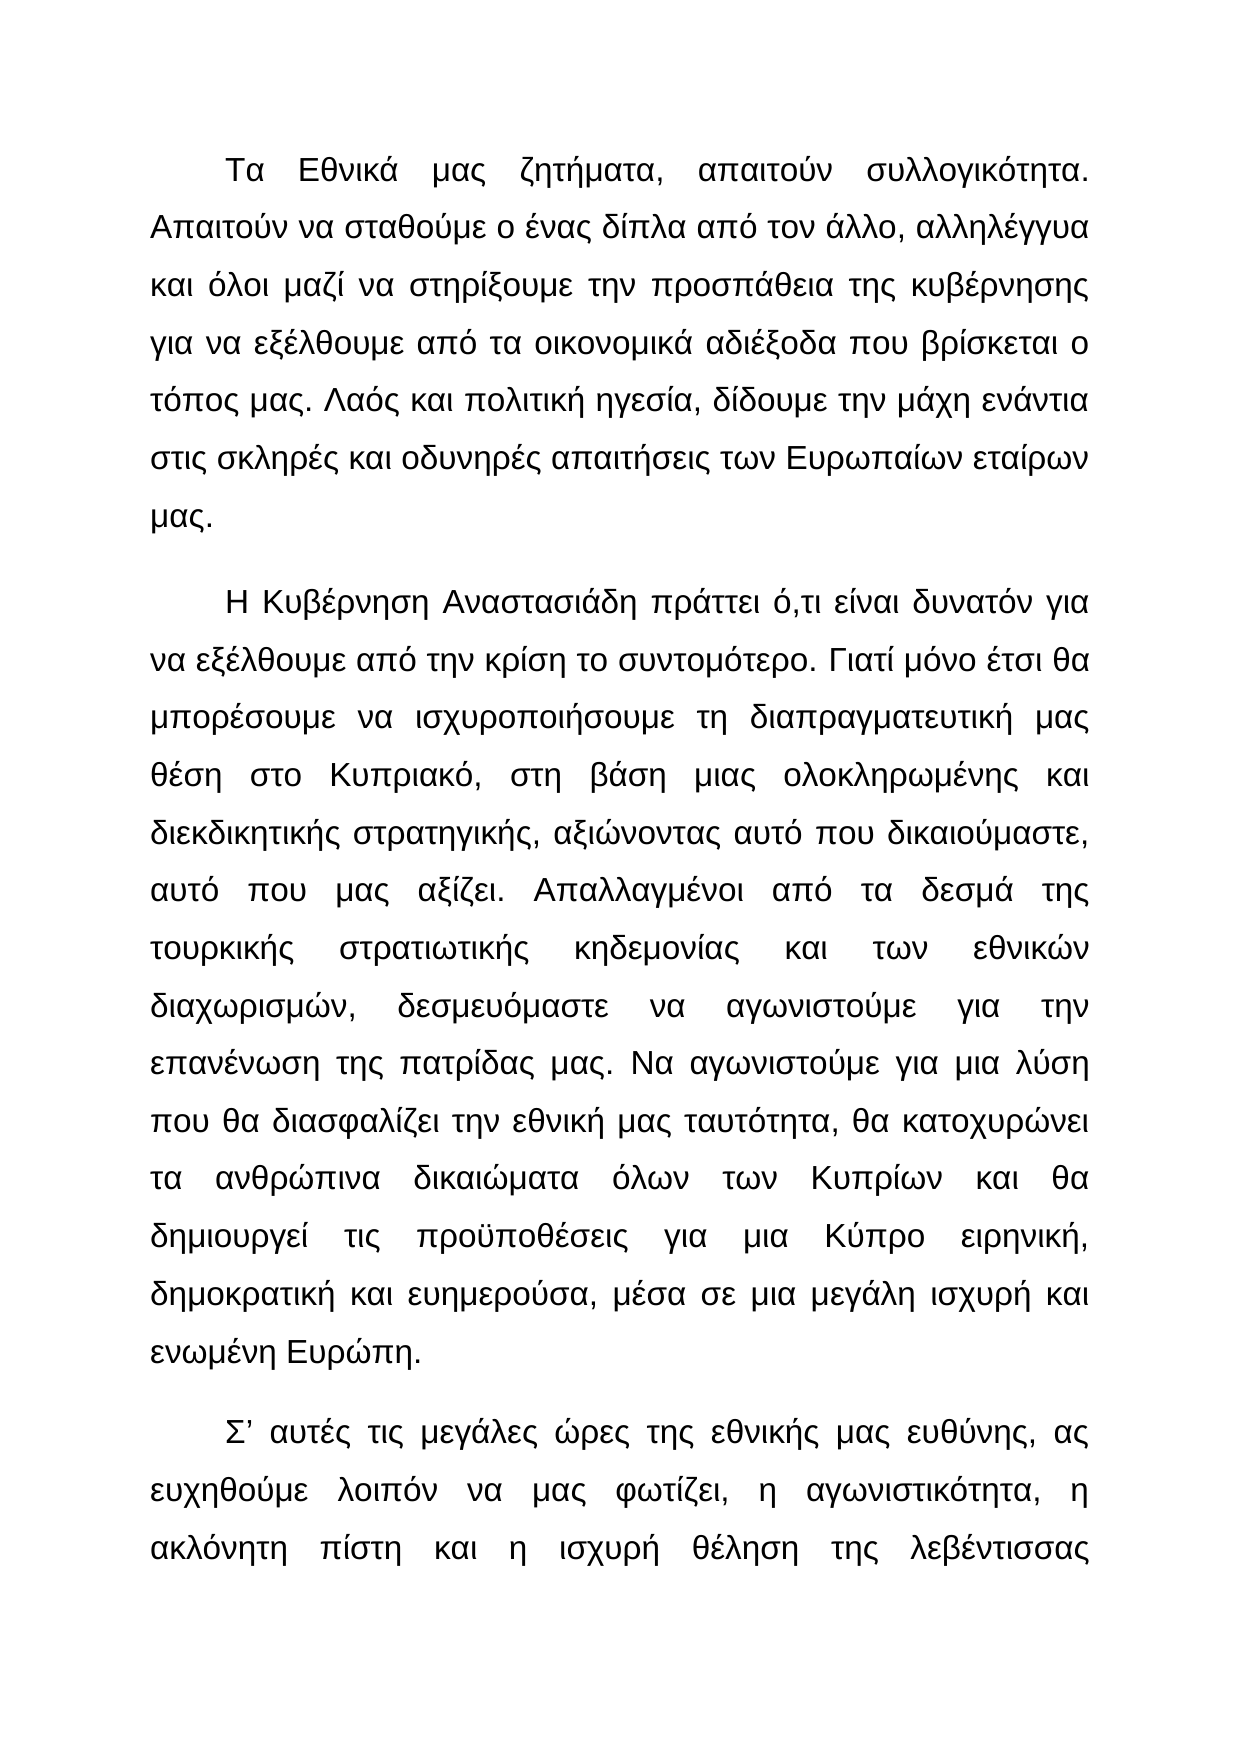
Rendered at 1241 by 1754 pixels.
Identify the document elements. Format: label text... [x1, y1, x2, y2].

text Η Κυβέρνηση Αναστασιάδη πράττει ό,τι είναι δυνατόν για να εξέλθουμε από την κρίση το συντομότερο. Γιατί μόνο έτσι θα μπορέσουμε να ισχυροποιήσουμε τη διαπραγματευτική μας θέση στο Κυπριακό, στη βάση μιας ολοκληρωμένης και διεκδικητικής στρατηγικής, αξιώνοντας αυτό που δικαιούμαστε, αυτό που μας αξίζει. Απαλλαγμένοι από τα δεσμά της τουρκικής στρατιωτικής κηδεμονίας και των εθνικών διαχωρισμών, δεσμευόμαστε να αγωνιστούμε για την επανένωση της πατρίδας μας. Να αγωνιστούμε για μια λύση που θα διασφαλίζει την εθνική μας ταυτότητα, θα κατοχυρώνει τα ανθρώπινα δικαιώματα όλων των Κυπρίων και θα δημιουργεί τις προϋποθέσεις για μια Κύπρο ειρηνική, δημοκρατική και ευημερούσα, μέσα σε μια μεγάλη ισχυρή και ενωμένη Ευρώπη. [150, 582, 1090, 1372]
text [150, 1412, 1090, 1566]
text Τα Εθνικά μας ζητήματα, απαιτούν συλλογικότητα. Απαιτούν να σταθούμε ο ένας δίπλα από τον άλλο, αλληλέγγυα και όλοι μαζί να στηρίξουμε την προσπάθεια της κυβέρνησης για να εξέλθουμε από τα οικονομικά αδιέξοδα που βρίσκεται ο τόπος μας. Λαός και πολιτική ηγεσία, δίδουμε την μάχη ενάντια στις σκληρές και οδυνηρές απαιτήσεις των Ευρωπαίων εταίρων μας. [150, 150, 1090, 534]
